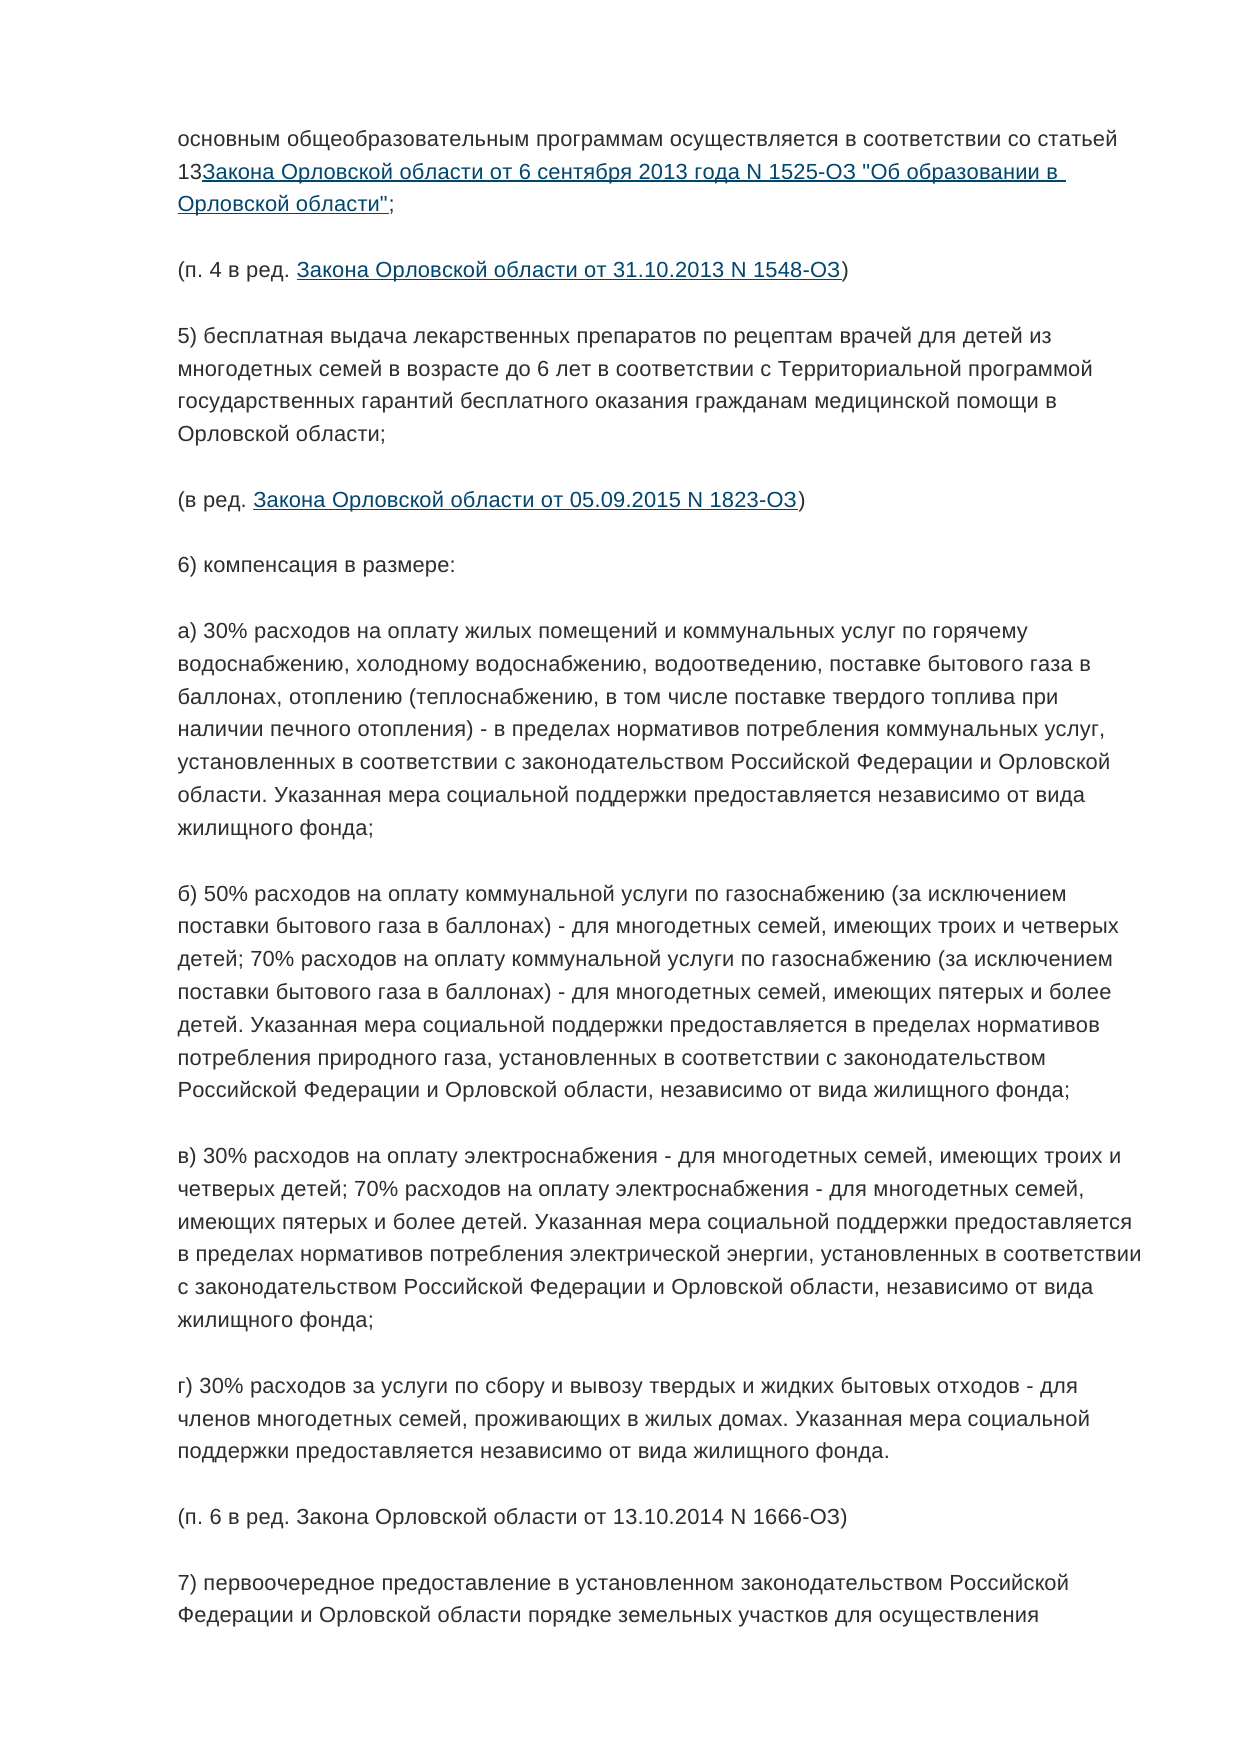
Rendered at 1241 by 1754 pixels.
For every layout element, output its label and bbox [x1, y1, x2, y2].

text [177, 118, 1152, 1627]
